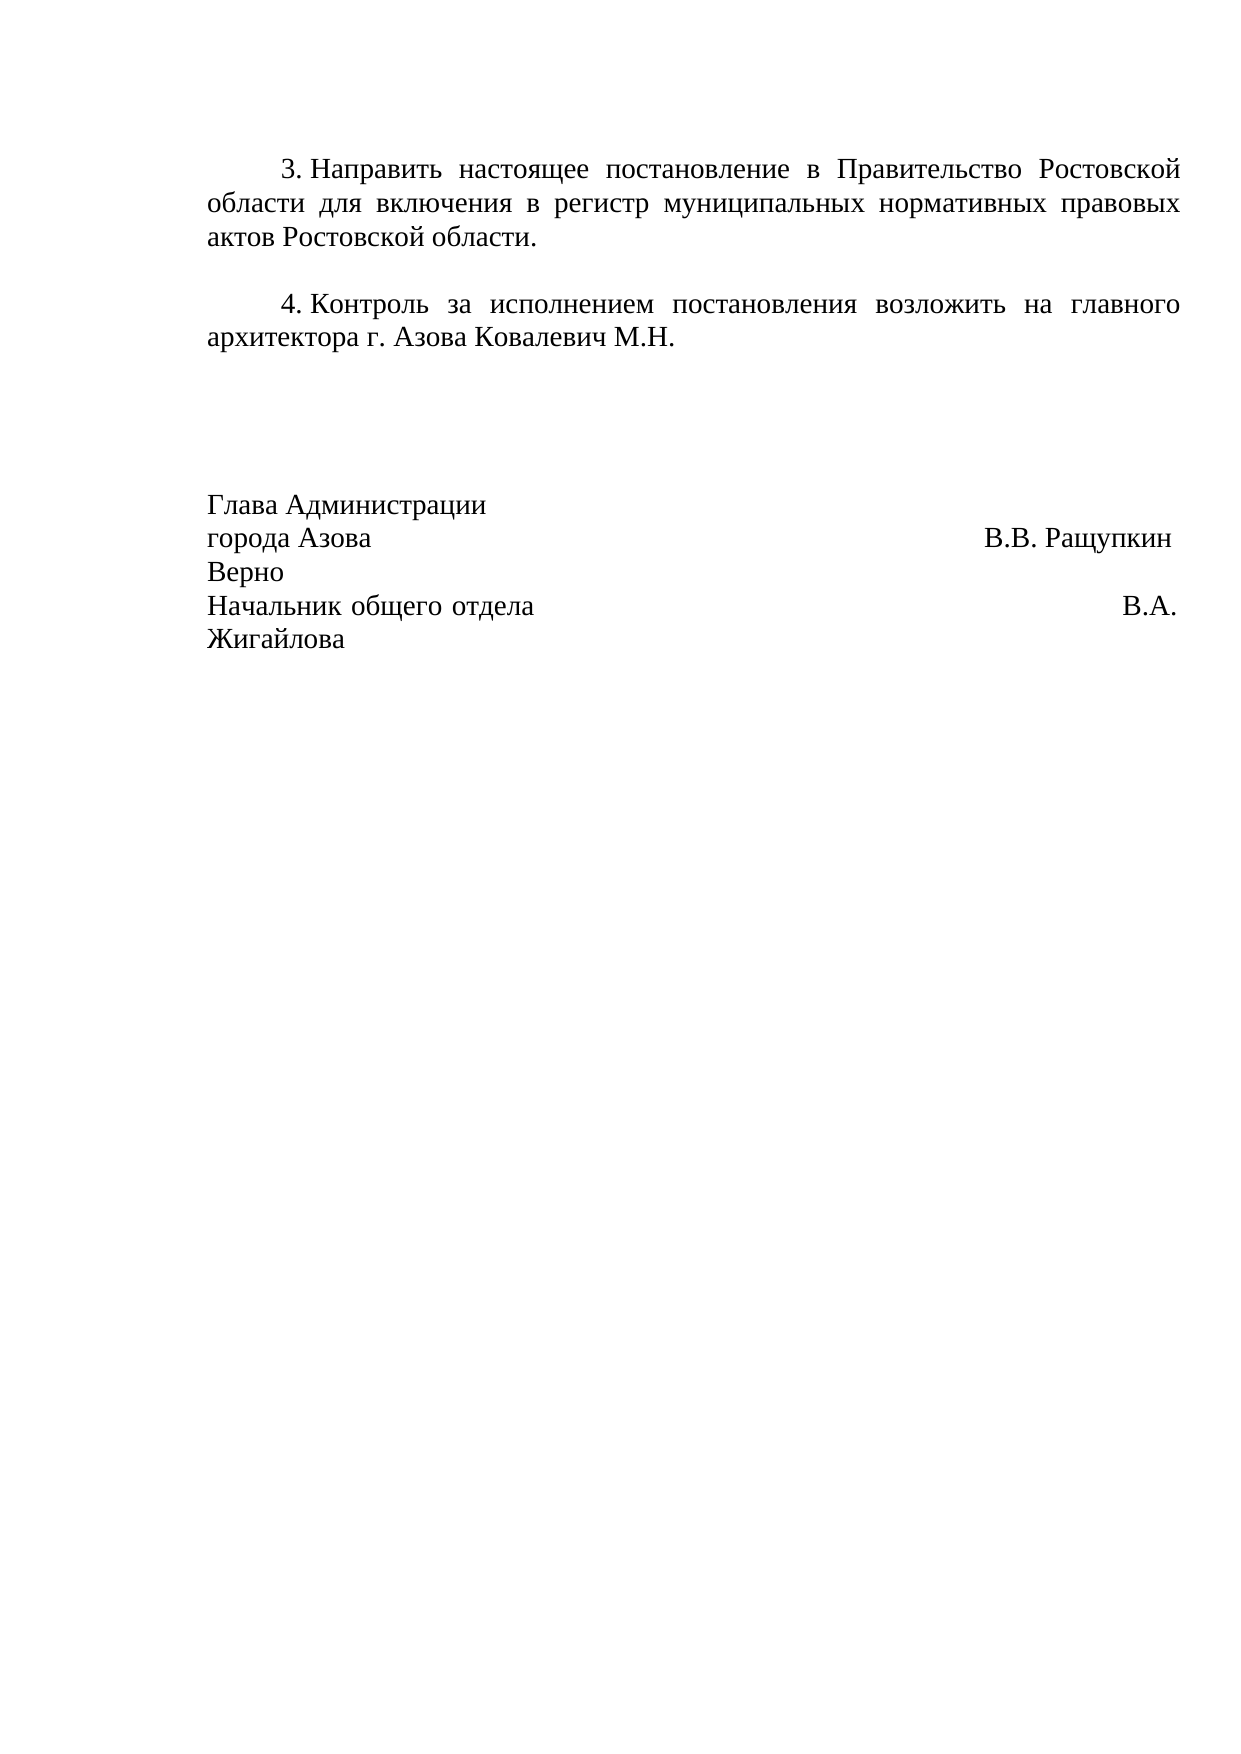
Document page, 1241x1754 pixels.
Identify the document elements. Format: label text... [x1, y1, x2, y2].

text Глава Администрации [207, 487, 1181, 521]
text города Азова В.В. Ращупкин [207, 521, 1181, 554]
text Начальник общего отдела В.А. Жигайлова [207, 588, 1181, 655]
text 4. Контроль за исполнением постановления возложить на главного архитектора г. Азова Ковалевич М.Н. [207, 286, 1181, 353]
text Верно [207, 554, 1181, 588]
text 3. Направить настоящее постановление в Правительство Ростовской области для включения в регистр муниципальных нормативных правовых актов Ростовской области. [207, 152, 1181, 252]
